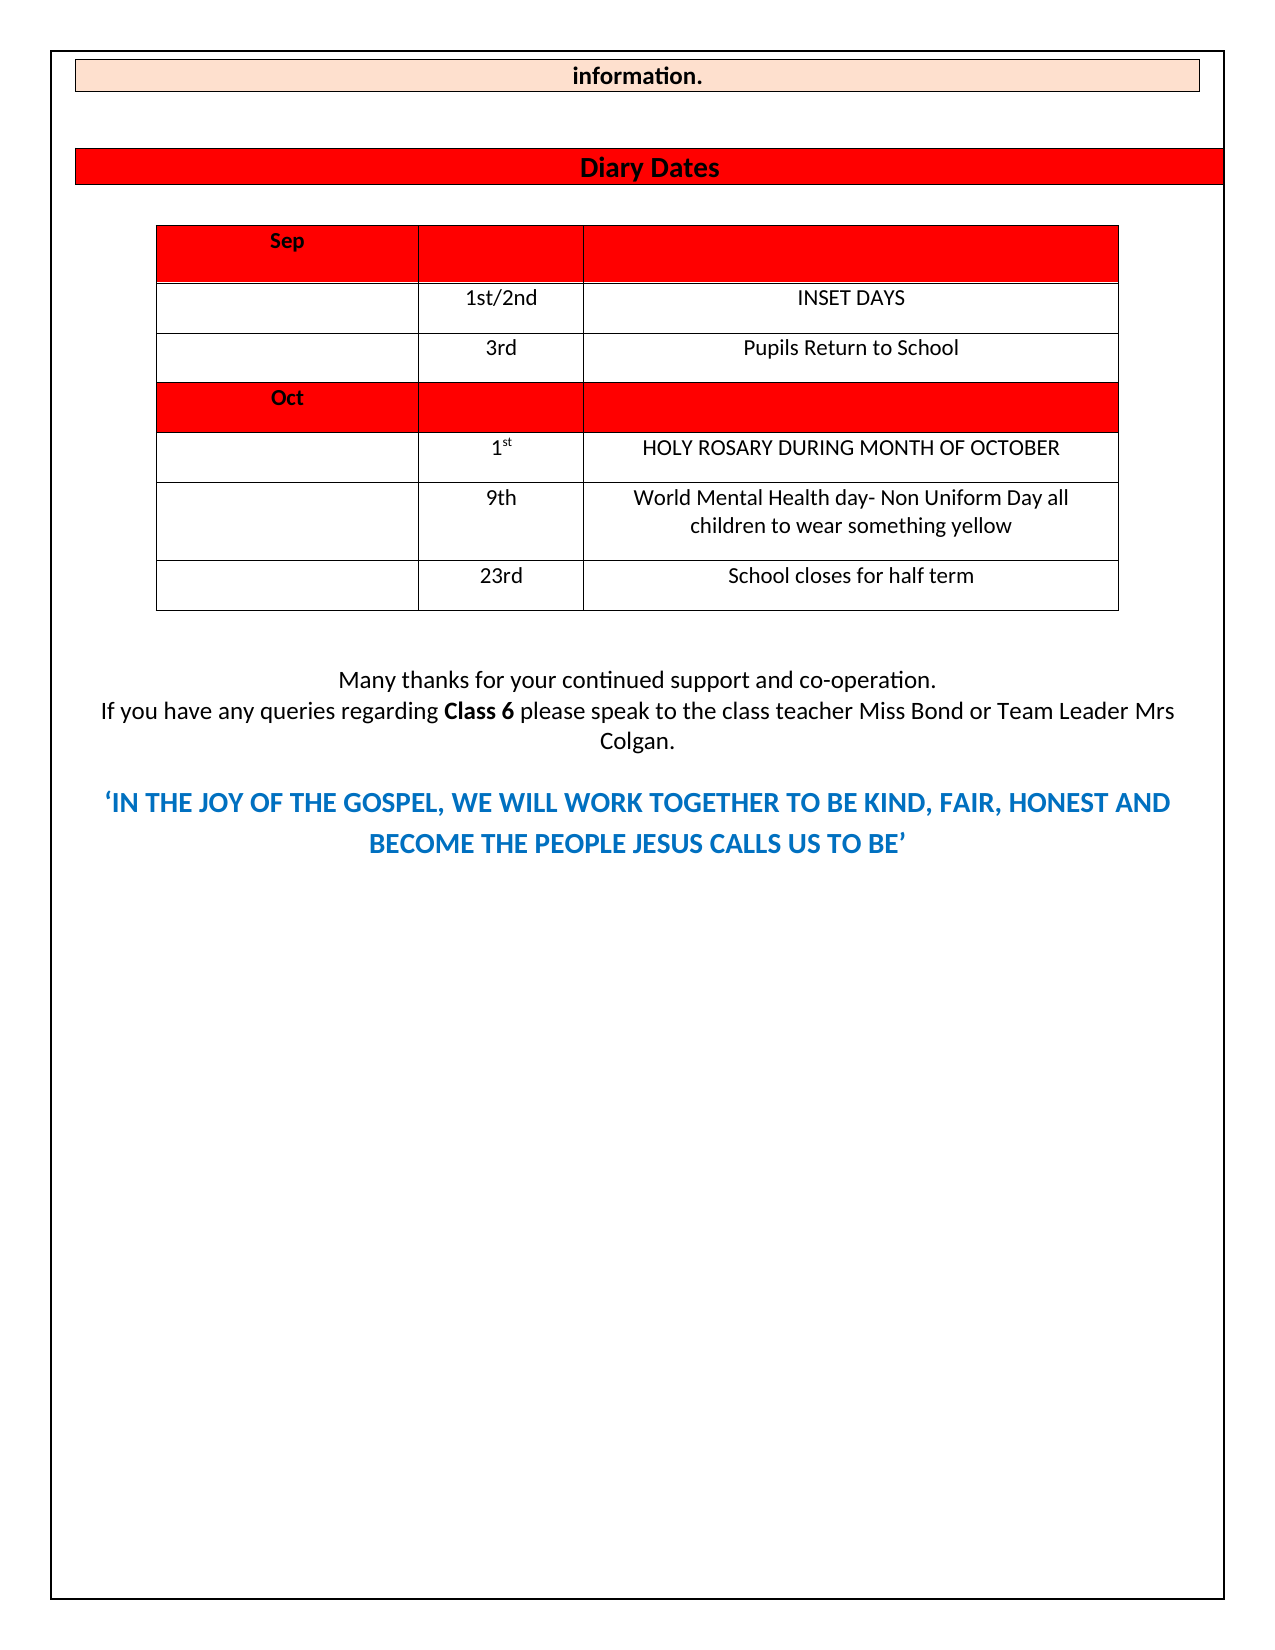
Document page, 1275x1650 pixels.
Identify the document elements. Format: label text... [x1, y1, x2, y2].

table_cell [157, 334, 418, 382]
table_cell [157, 433, 418, 482]
table_cell 9th [419, 483, 583, 560]
table_cell [157, 284, 418, 332]
table_cell World Mental Health day- Non Uniform Day all children to wear something yellow [584, 483, 1118, 560]
table_cell [157, 561, 418, 610]
table_cell HOLY ROSARY DURING MONTH OF OCTOBER [584, 433, 1118, 482]
text If you have any queries regarding Class 6 please speak to the class teacher Miss Bond or Team Leader Mrs Colgan. [75, 695, 1200, 756]
table_cell [419, 383, 583, 432]
table_cell 23rd [419, 561, 583, 610]
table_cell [76, 60, 1199, 91]
table_header [584, 226, 1118, 282]
table_cell [584, 383, 1118, 432]
table_cell 1st [419, 433, 583, 482]
table_cell School closes for half term [584, 561, 1118, 610]
table_cell 3rd [419, 334, 583, 382]
table_header Sep [157, 226, 418, 282]
text ‘IN THE JOY OF THE GOSPEL, WE WILL WORK TOGETHER TO BE KIND, FAIR, HONEST AND BECOME THE PEOPLE JESUS CALLS US TO BE’ [75, 784, 1200, 860]
table_header [419, 226, 583, 282]
table_cell INSET DAYS [584, 284, 1118, 332]
table_header Diary Dates [76, 149, 1223, 184]
table_cell Pupils Return to School [584, 334, 1118, 382]
table_cell [157, 483, 418, 560]
table_cell 1st/2nd [419, 284, 583, 332]
table_cell Oct [157, 383, 418, 432]
text Many thanks for your continued support and co-operation. [75, 664, 1200, 695]
